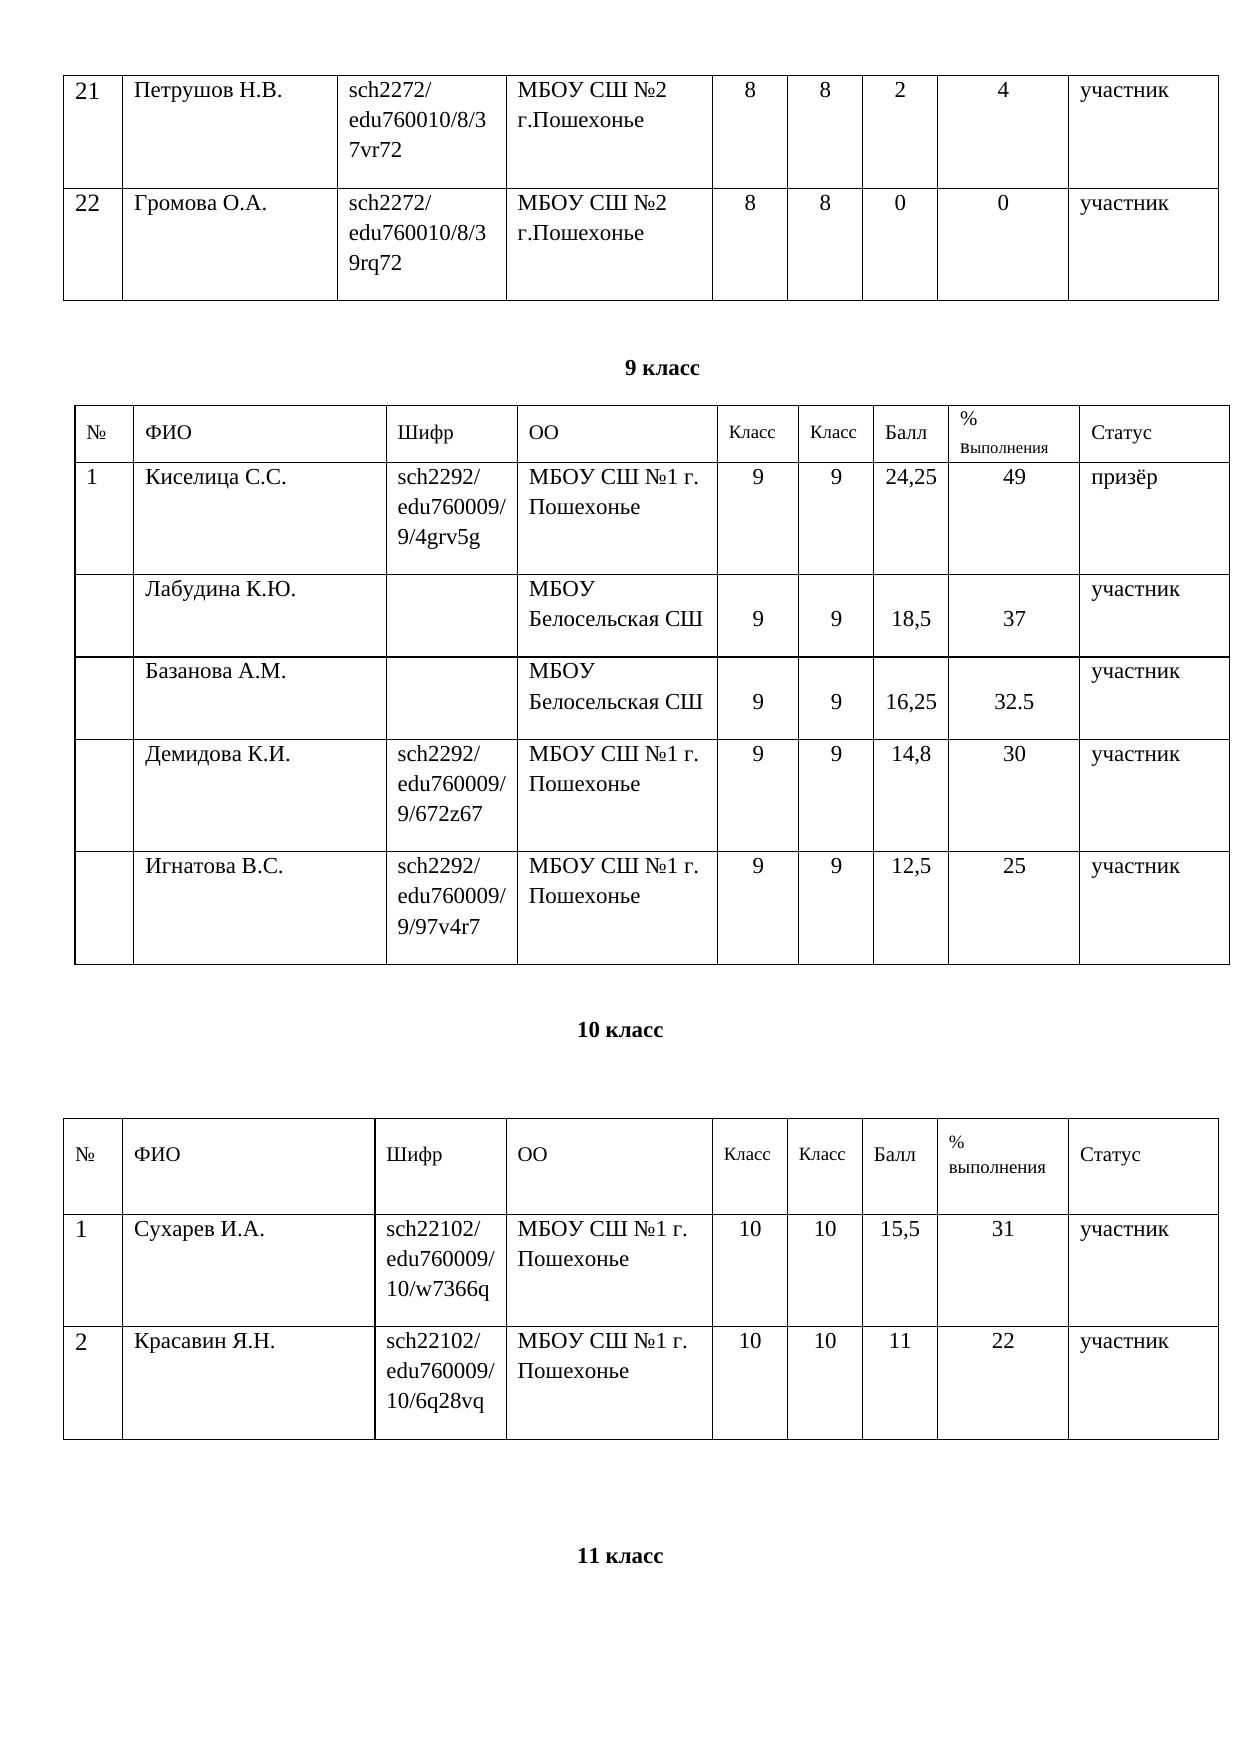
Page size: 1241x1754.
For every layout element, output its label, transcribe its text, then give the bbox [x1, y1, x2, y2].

table_header ОО [518, 406, 717, 462]
table_cell 49 [949, 463, 1079, 574]
table_cell sch2292/edu760009/9/97v4r7 [387, 852, 517, 964]
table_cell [507, 76, 712, 187]
table_cell 24,25 [874, 463, 948, 574]
table_header Шифр [376, 1119, 506, 1213]
table_cell Петрушов Н.В. [123, 76, 337, 187]
table_cell sch2272/edu760010/8/39rq72 [338, 189, 506, 300]
table_cell 9 [799, 740, 873, 851]
table_cell 8 [788, 76, 862, 187]
table_cell 0 [863, 189, 937, 300]
table_cell 9 [799, 658, 873, 739]
table_cell МБОУ СШ №1 г. Пошехонье [507, 1327, 712, 1438]
table_cell 22 [64, 189, 122, 300]
table_cell Сухарев И.А. [123, 1215, 374, 1326]
table_header Класс [799, 406, 873, 462]
table_cell участник [1069, 189, 1218, 300]
table_cell [76, 852, 133, 964]
table_cell Красавин Я.Н. [123, 1327, 374, 1438]
table_cell [76, 658, 133, 739]
table_cell 31 [938, 1215, 1068, 1326]
table_cell 8 [713, 76, 787, 187]
table_cell sch22102/edu760009/10/w7366q [376, 1215, 506, 1326]
table_header Статус [1080, 406, 1229, 462]
table_header % выполнения [949, 406, 1079, 462]
table_header № [64, 1119, 122, 1213]
table_cell участник [1069, 76, 1218, 187]
table_header Класс [713, 1119, 787, 1213]
table_header ФИО [123, 1119, 374, 1213]
table_header ОО [507, 1119, 712, 1213]
table_cell 18,5 [874, 575, 948, 656]
table_cell [76, 740, 133, 851]
table_header Класс [718, 406, 798, 462]
text 10 класс [75, 1016, 1165, 1042]
table_cell МБОУ СШ №1 г. Пошехонье [518, 463, 717, 574]
table_cell участник [1080, 658, 1229, 739]
table_cell 0 [938, 189, 1068, 300]
table_cell участник [1080, 852, 1229, 964]
table_cell МБОУ СШ №2 г.Пошехонье [507, 189, 712, 300]
table_cell 8 [788, 189, 862, 300]
table_cell 22 [938, 1327, 1068, 1438]
table_cell Демидова К.И. [134, 740, 386, 851]
table_cell 30 [949, 740, 1079, 851]
table_cell 9 [799, 575, 873, 656]
table_cell 1 [64, 1215, 122, 1326]
table_cell МБОУ Белосельская СШ [518, 575, 717, 656]
table_cell 32.5 [949, 658, 1079, 739]
table_cell участник [1080, 575, 1229, 656]
table_cell 11 [863, 1327, 937, 1438]
text 11 класс [75, 1542, 1165, 1568]
table_cell 10 [788, 1215, 862, 1326]
table_cell 4 [938, 76, 1068, 187]
table_cell 14,8 [874, 740, 948, 851]
table_cell МБОУ СШ №1 г. Пошехонье [518, 852, 717, 964]
table_cell 37 [949, 575, 1079, 656]
table_cell 21 [64, 76, 122, 187]
table_cell 10 [713, 1215, 787, 1326]
table_cell Игнатова В.С. [134, 852, 386, 964]
table_cell 15,5 [863, 1215, 937, 1326]
table_cell [387, 575, 517, 656]
table_cell МБОУ СШ №1 г. Пошехонье [518, 740, 717, 851]
table_cell 9 [718, 575, 798, 656]
table_header Шифр [387, 406, 517, 462]
text 9 класс [75, 354, 1165, 380]
table_cell 9 [799, 463, 873, 574]
table_cell 9 [718, 463, 798, 574]
table_header № [76, 406, 133, 462]
table_cell 12,5 [874, 852, 948, 964]
table_cell [76, 575, 133, 656]
table_cell 16,25 [874, 658, 948, 739]
table_cell Лабудина К.Ю. [134, 575, 386, 656]
table_cell Киселица С.С. [134, 463, 386, 574]
table_cell 9 [718, 852, 798, 964]
table_cell sch2292/edu760009/9/4grv5g [387, 463, 517, 574]
table_cell sch22102/edu760009/10/6q28vq [376, 1327, 506, 1438]
table_cell участник [1080, 740, 1229, 851]
table_cell 9 [718, 740, 798, 851]
table_header Класс [788, 1119, 862, 1213]
table_cell призёр [1080, 463, 1229, 574]
table_cell Базанова А.М. [134, 658, 386, 739]
table_cell sch2272/edu760010/8/37vr72 [338, 76, 506, 187]
table_header ФИО [134, 406, 386, 462]
table_header % выполнения [938, 1119, 1068, 1213]
table_cell 1 [76, 463, 133, 574]
table_cell МБОУ Белосельская СШ [518, 658, 717, 739]
table_cell 10 [788, 1327, 862, 1438]
table_cell Громова О.А. [123, 189, 337, 300]
table_header Балл [863, 1119, 937, 1213]
table_cell участник [1069, 1327, 1218, 1438]
table_header Балл [874, 406, 948, 462]
table_cell участник [1069, 1215, 1218, 1326]
table_cell [387, 658, 517, 739]
table_header Статус [1069, 1119, 1218, 1213]
table_cell 9 [718, 658, 798, 739]
table_cell 9 [799, 852, 873, 964]
table_cell 10 [713, 1327, 787, 1438]
table_cell 2 [863, 76, 937, 187]
table_cell МБОУ СШ №1 г. Пошехонье [507, 1215, 712, 1326]
table_cell 2 [64, 1327, 122, 1438]
table_cell sch2292/edu760009/9/672z67 [387, 740, 517, 851]
table_cell 8 [713, 189, 787, 300]
table_cell 25 [949, 852, 1079, 964]
